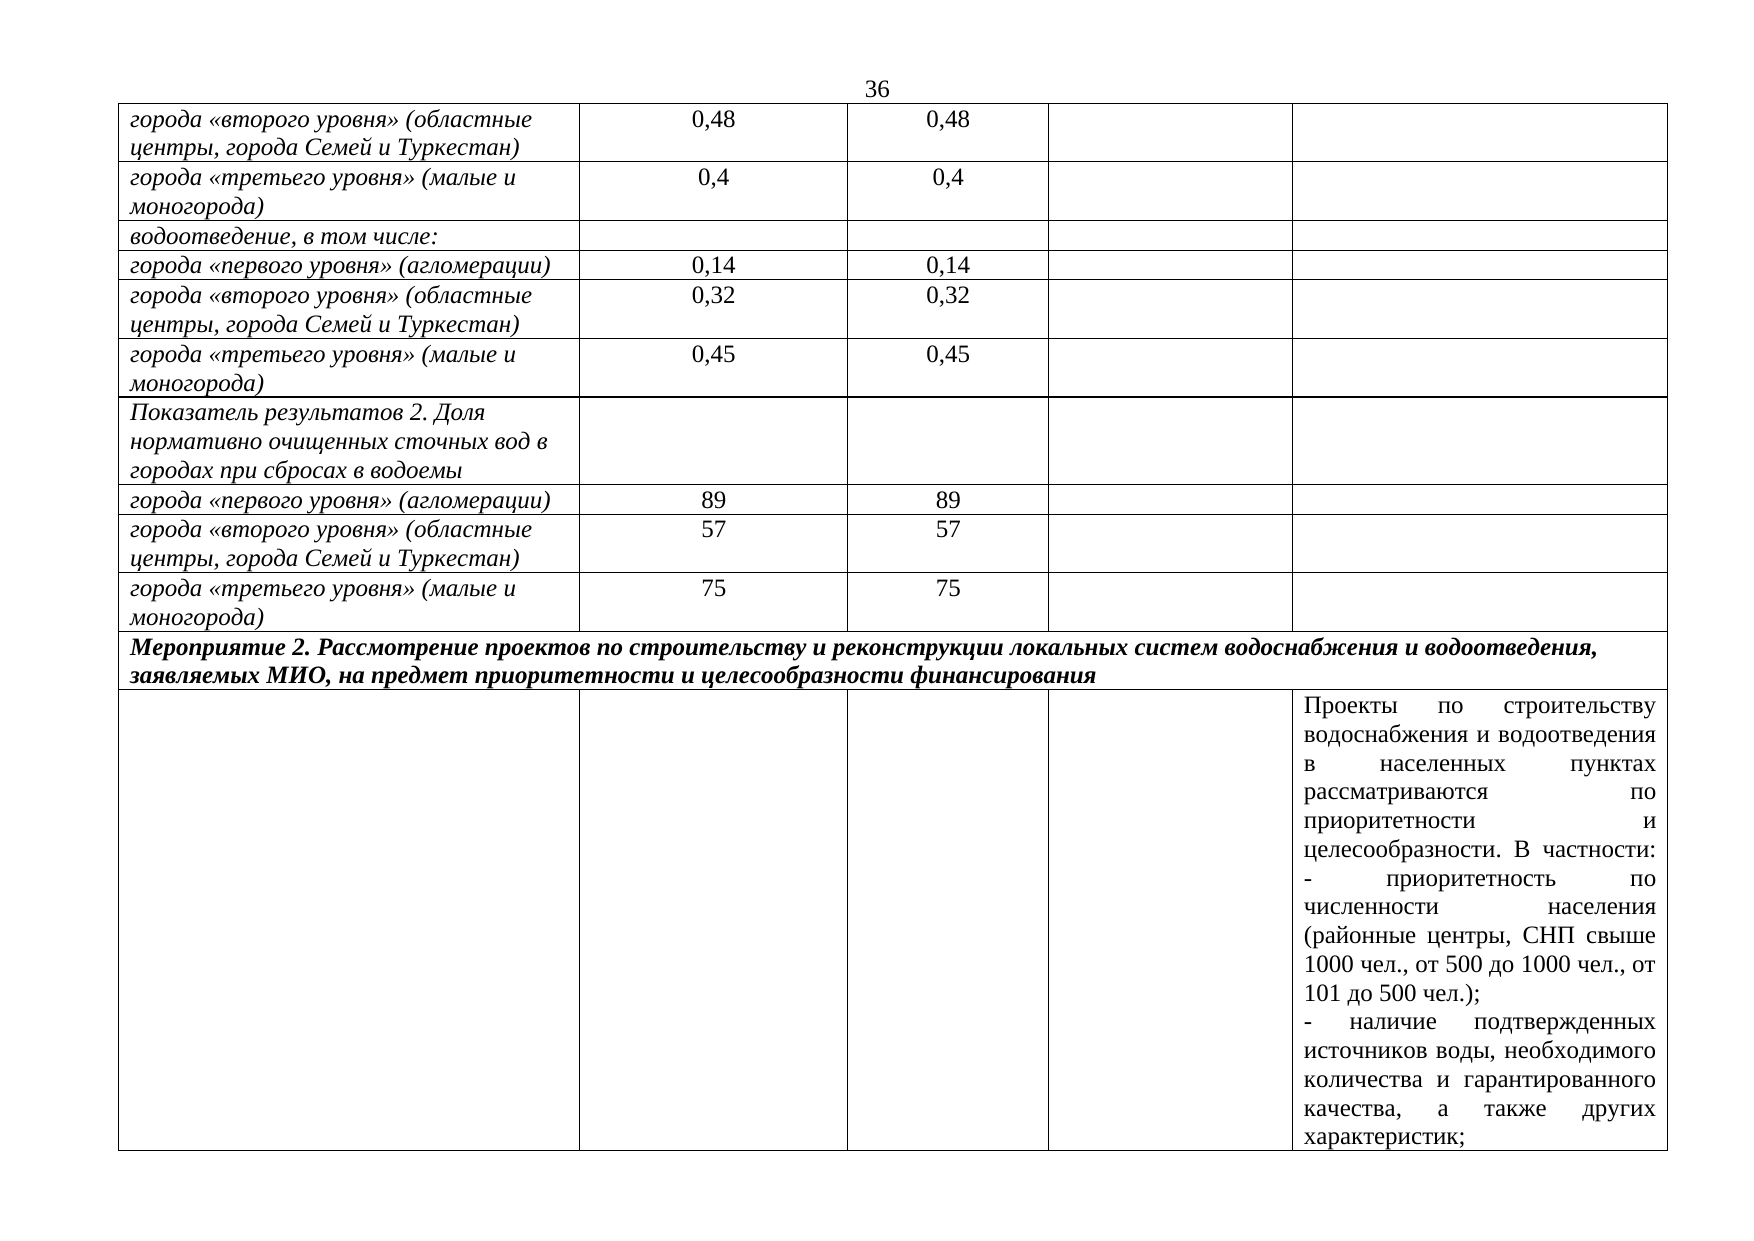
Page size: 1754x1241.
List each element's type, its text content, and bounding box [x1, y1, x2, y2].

table_cell 0,32 [580, 280, 847, 338]
table_cell [1049, 280, 1292, 338]
table_cell 0,32 [848, 280, 1048, 338]
table_cell 57 [848, 515, 1048, 572]
table_cell [1049, 398, 1292, 484]
table_cell 75 [580, 573, 847, 631]
table_cell [1049, 339, 1292, 396]
table_cell [1049, 221, 1292, 249]
table_cell города «первого уровня» (агломерации) [119, 251, 579, 279]
table_cell [1049, 251, 1292, 279]
table_cell 0,14 [580, 251, 847, 279]
table_cell [1049, 690, 1292, 1150]
table_cell [1049, 515, 1292, 572]
table_cell [1293, 515, 1667, 572]
table_cell 0,48 [580, 104, 847, 161]
table_cell [1293, 339, 1667, 396]
table_cell [580, 221, 847, 249]
table_cell [1049, 104, 1292, 161]
table_cell города «первого уровня» (агломерации) [119, 485, 579, 513]
table_cell водоотведение, в том числе: [119, 221, 579, 249]
table_cell 0,48 [848, 104, 1048, 161]
table_cell Показатель результатов 2. Доля нормативно очищенных сточных вод в городах при сбросах в водоемы [119, 398, 579, 484]
table_cell [1293, 485, 1667, 513]
table_cell города «второго уровня» (областные центры, города Семей и Туркестан) [119, 104, 579, 161]
table_cell города «третьего уровня» (малые и моногорода) [119, 573, 579, 631]
table_cell 0,4 [848, 162, 1048, 220]
table_cell [1293, 104, 1667, 161]
table_cell [1293, 573, 1667, 631]
table_cell города «второго уровня» (областные центры, города Семей и Туркестан) [119, 515, 579, 572]
table_cell 0,45 [848, 339, 1048, 396]
table_cell 89 [848, 485, 1048, 513]
table_cell [119, 690, 579, 1150]
table_cell [1293, 162, 1667, 220]
table_cell города «третьего уровня» (малые и моногорода) [119, 162, 579, 220]
table_cell города «третьего уровня» (малые и моногорода) [119, 339, 579, 396]
table_cell 57 [580, 515, 847, 572]
table_cell [580, 398, 847, 484]
table_cell [848, 221, 1048, 249]
table_cell 75 [848, 573, 1048, 631]
table_cell [1049, 573, 1292, 631]
table_cell [848, 690, 1048, 1150]
table_cell [1293, 280, 1667, 338]
table_cell [1293, 221, 1667, 249]
table_cell [848, 398, 1048, 484]
table_cell [1049, 485, 1292, 513]
table_cell 0,45 [580, 339, 847, 396]
table_cell 0,14 [848, 251, 1048, 279]
table_cell [1293, 398, 1667, 484]
table_cell [1049, 162, 1292, 220]
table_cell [1293, 690, 1667, 1150]
table_cell [580, 690, 847, 1150]
table_cell города «второго уровня» (областные центры, города Семей и Туркестан) [119, 280, 579, 338]
table_cell 0,4 [580, 162, 847, 220]
table_cell Мероприятие 2. Рассмотрение проектов по строительству и реконструкции локальных систем водоснабжения и водоотведения, заявляемых МИО, на предмет приоритетности и целесообразности финансирования [119, 632, 1667, 689]
table_cell 89 [580, 485, 847, 513]
table_cell [1293, 251, 1667, 279]
